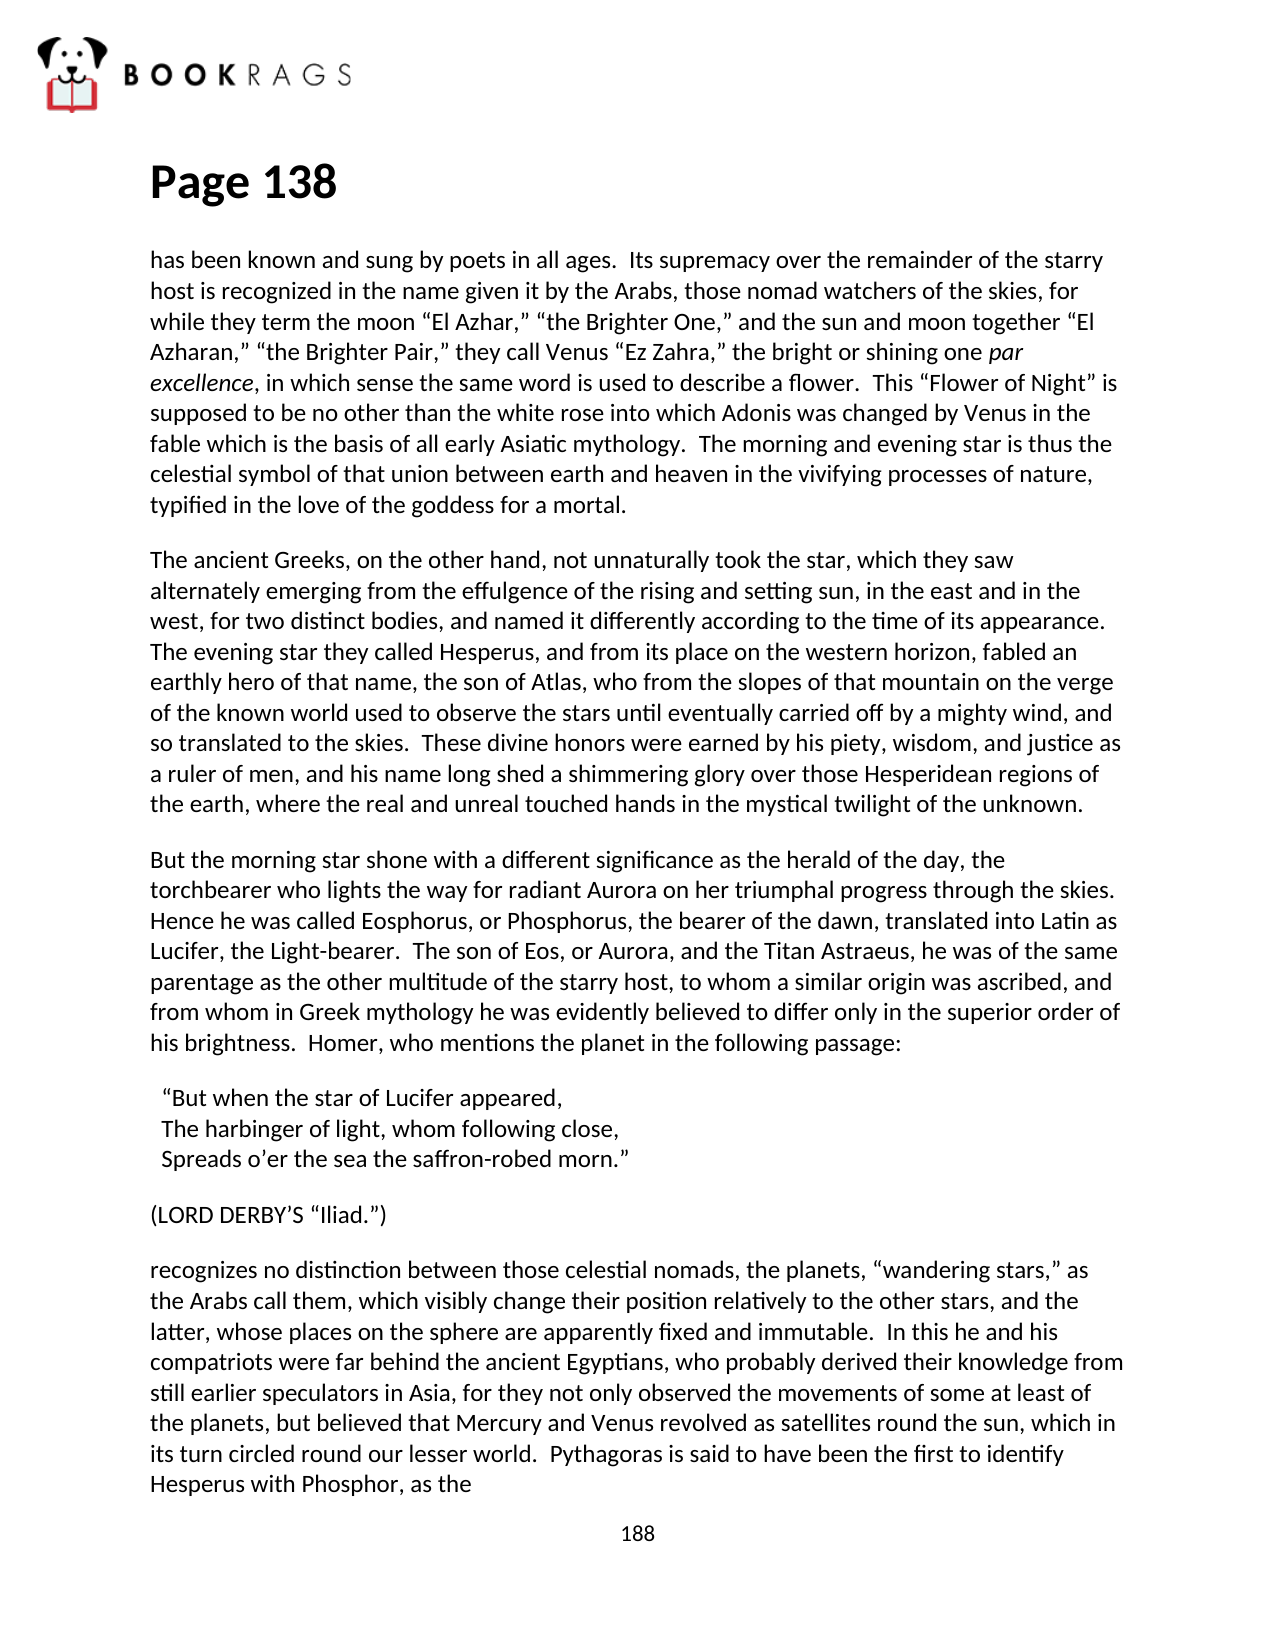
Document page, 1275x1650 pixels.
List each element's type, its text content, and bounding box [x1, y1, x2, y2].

text The ancient Greeks, on the other hand, not unnaturally took the star, which they saw alternately emerging from the effulgence of the rising and setting sun, in the east and in the west, for two distinct bodies, and named it differently according to the time of its appearance. The evening star they called Hesperus, and from its place on the western horizon, fabled an earthly hero of that name, the son of Atlas, who from the slopes of that mountain on the verge of the known world used to observe the stars until eventually carried off by a mighty wind, and so translated to the skies. These divine honors were earned by his piety, wisdom, and justice as a ruler of men, and his name long shed a shimmering glory over those Hesperidean regions of the earth, where the real and unreal touched hands in the mystical twilight of the unknown. [150, 544, 1125, 819]
picture [37, 37, 351, 113]
text (LORD DERBY’S “Iliad.”) [150, 1199, 1125, 1230]
text Page 138 [150, 150, 1125, 211]
text recognizes no distinction between those celestial nomads, the planets, “wandering stars,” as the Arabs call them, which visibly change their position relatively to the other stars, and the latter, whose places on the sphere are apparently fixed and immutable. In this he and his compatriots were far behind the ancient Egyptians, who probably derived their knowledge from still earlier speculators in Asia, for they not only observed the movements of some at least of the planets, but believed that Mercury and Venus revolved as satellites round the sun, which in its turn circled round our lesser world. Pythagoras is said to have been the first to identify Hesperus with Phosphor, as the [150, 1255, 1125, 1499]
text has been known and sung by poets in all ages. Its supremacy over the remainder of the starry host is recognized in the name given it by the Arabs, those nomad watchers of the skies, for while they term the moon “El Azhar,” “the Brighter One,” and the sun and moon together “El Azharan,” “the Brighter Pair,” they call Venus “Ez Zahra,” the bright or shining one par excellence, in which sense the same word is used to describe a flower. This “Flower of Night” is supposed to be no other than the white rose into which Adonis was changed by Venus in the fable which is the basis of all early Asiatic mythology. The morning and evening star is thus the celestial symbol of that union between earth and heaven in the vivifying processes of nature, typified in the love of the goddess for a mortal. [150, 244, 1125, 519]
text But the morning star shone with a different significance as the herald of the day, the torchbearer who lights the way for radiant Aurora on her triumphal progress through the skies. Hence he was called Eosphorus, or Phosphorus, the bearer of the dawn, translated into Latin as Lucifer, the Light-bearer. The son of Eos, or Aurora, and the Titan Astraeus, he was of the same parentage as the other multitude of the starry host, to whom a similar origin was ascribed, and from whom in Greek mythology he was evidently believed to differ only in the superior order of his brightness. Homer, who mentions the planet in the following passage: [150, 844, 1125, 1058]
text “But when the star of Lucifer appeared, The harbinger of light, whom following close, Spreads o’er the sea the saffron-robed morn.” [150, 1083, 1125, 1174]
